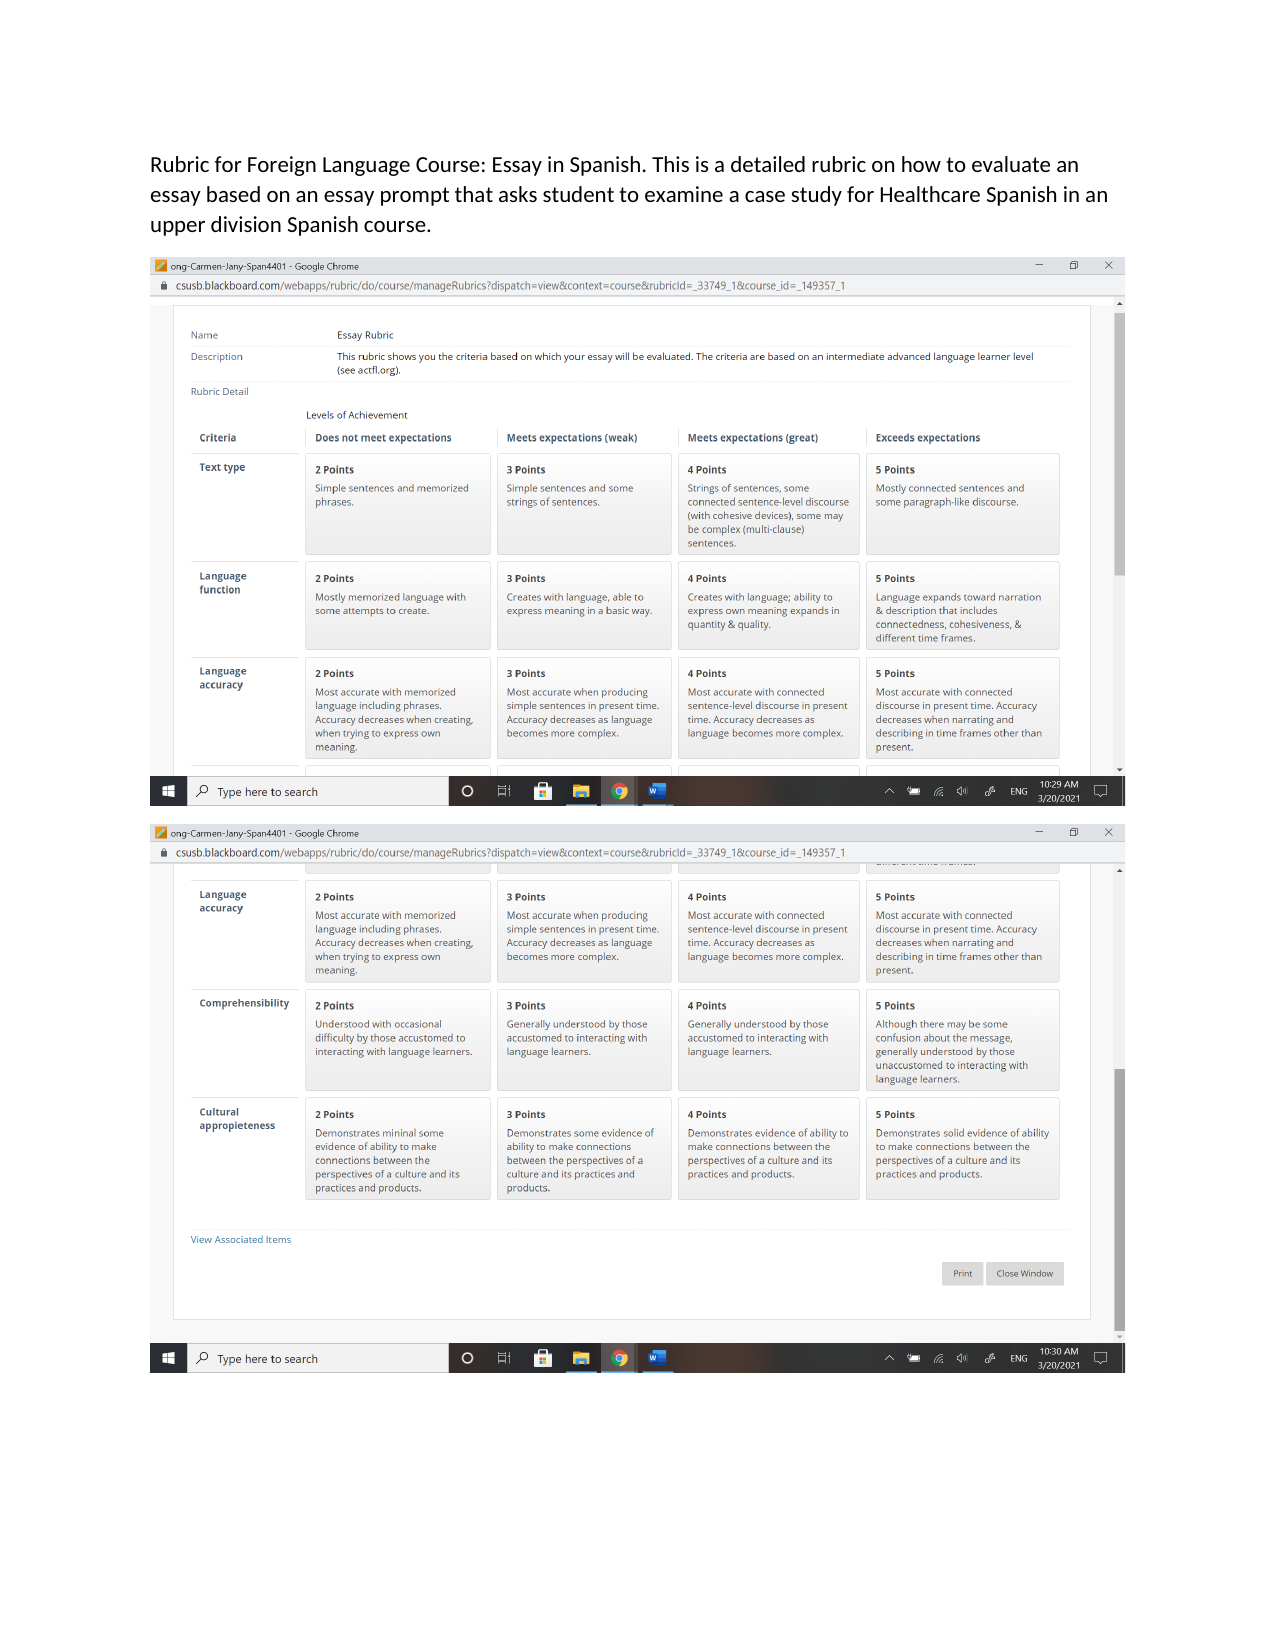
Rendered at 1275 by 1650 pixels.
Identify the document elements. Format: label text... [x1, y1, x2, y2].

text Rubric for Foreign Language Course: Essay in Spanish. This is a detailed rubric on how to evaluate an essay based on an essay prompt that asks student to examine a case study for Healthcare Spanish in an upper division Spanish course. [150, 150, 1125, 238]
picture [150, 257, 1125, 806]
picture [150, 824, 1125, 1373]
